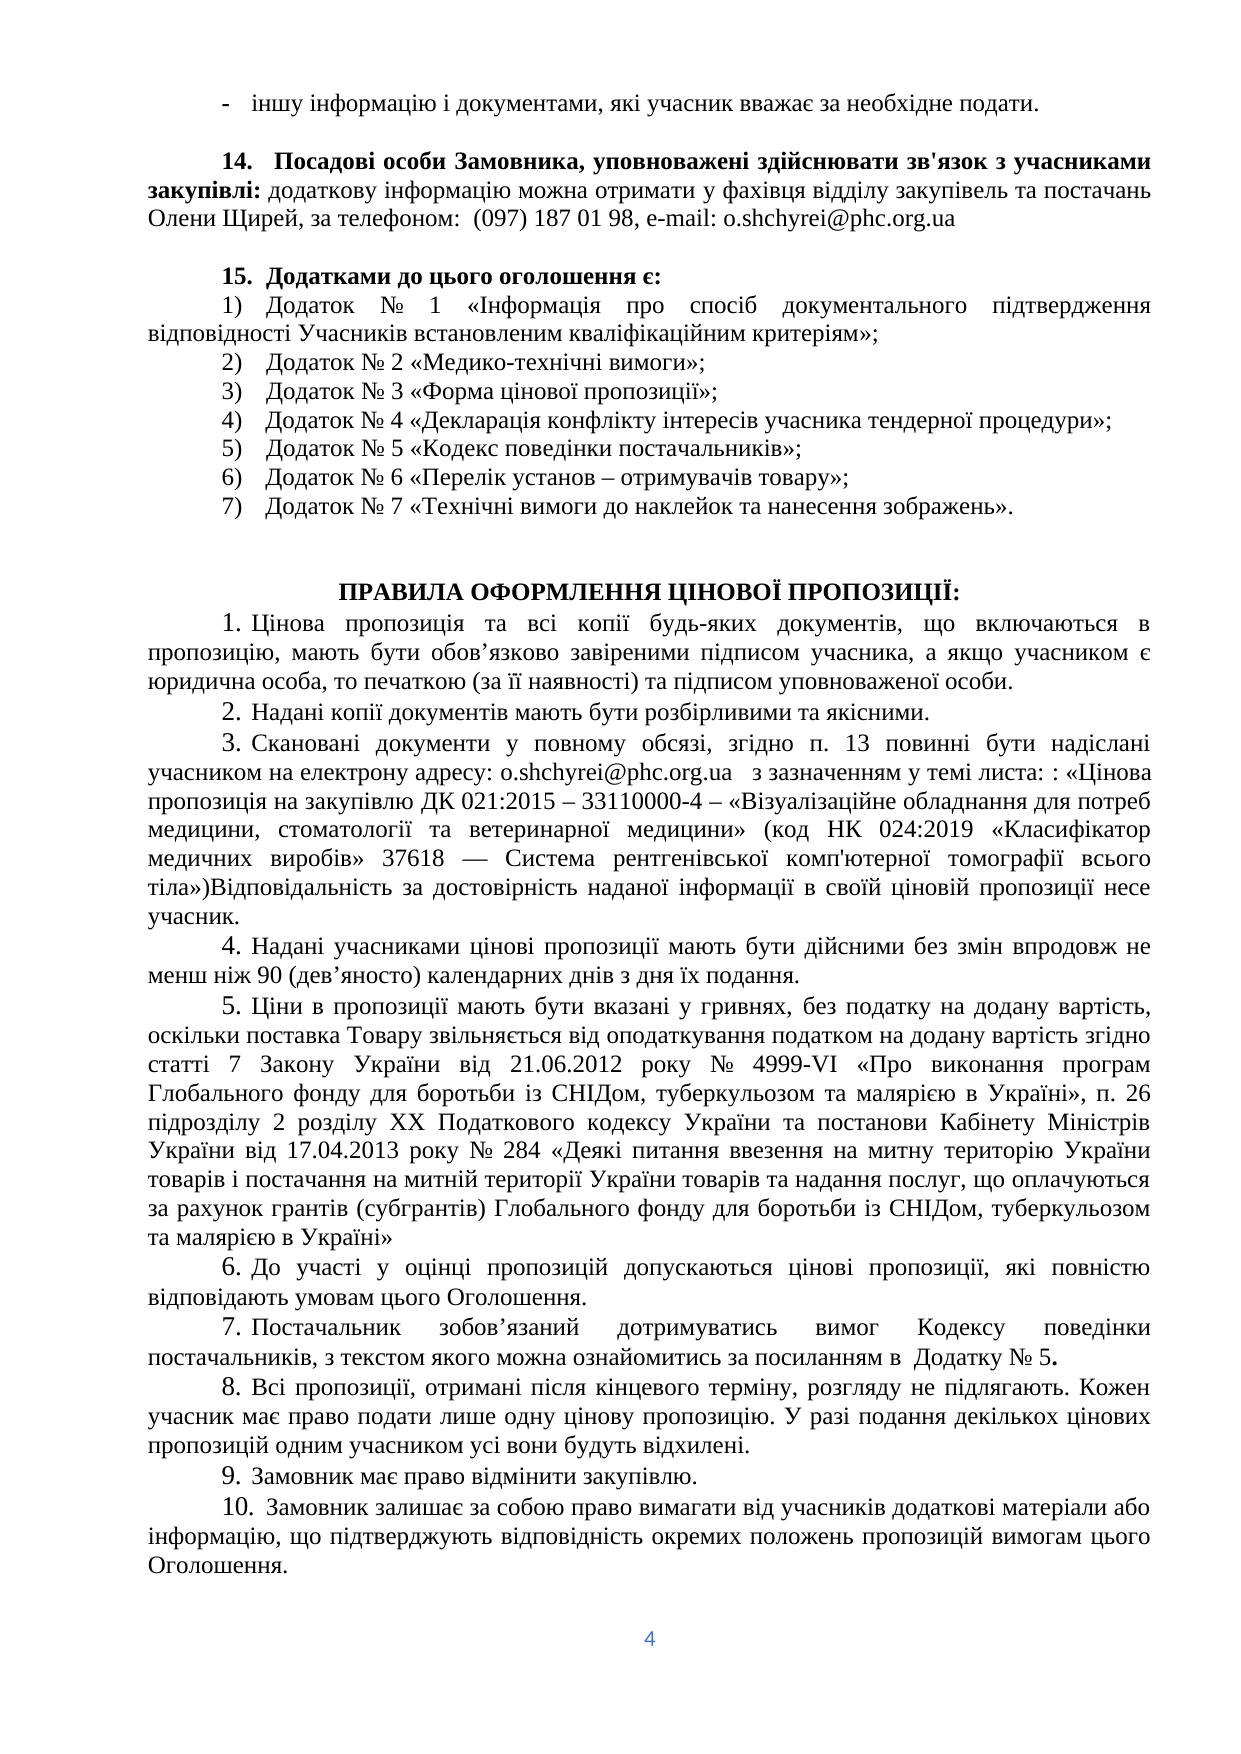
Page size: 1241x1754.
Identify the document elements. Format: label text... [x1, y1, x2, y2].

list Замовник має право відмінити закупівлю. [148, 1459, 1152, 1490]
list Додаток № 5 «Кодекс поведінки постачальників»; [148, 433, 1152, 462]
list Додаток № 3 «Форма цінової пропозиції»; [148, 376, 1152, 405]
list Цінова пропозиція та всі копії будь-яких документів, що включаються в пропозицію, мають бути обов’язково завіреними підписом учасника, а якщо учасником є юридична особа, то печаткою (за її наявності) та підписом уповноваженої особи. [148, 606, 1152, 695]
list Замовник залишає за собою право вимагати від учасників додаткові матеріали або інформацію, що підтверджують відповідність окремих положень пропозицій вимогам цього Оголошення. [148, 1490, 1152, 1579]
list Додаток № 4 «Декларація конфлікту інтересів учасника тендерної процедури»; [221, 405, 1152, 433]
text Правила оформлення ЦІНОВОЇ ПРОПОЗИЦІЇ: [148, 577, 1152, 606]
list іншу інформацію і документами, які учасник вважає за необхідне подати. [148, 88, 1152, 117]
list Додаток № 1 «Інформація про спосіб документального підтвердження відповідності Учасників встановленим кваліфікаційним критеріям»; [148, 290, 1152, 347]
list Всі пропозиції, отримані після кінцевого терміну, розгляду не підлягають. Кожен учасник має право подати лише одну цінову пропозицію. У разі подання декількох цінових пропозицій одним учасником усі вони будуть відхилені. [148, 1370, 1152, 1459]
list Надані копії документів мають бути розбірливими та якісними. [148, 695, 1152, 726]
list Ціни в пропозиції мають бути вказані у гривнях, без податку на додану вартість, оскільки поставка Товару звільняється від оподаткування податком на додану вартість згідно статті 7 Закону України від 21.06.2012 року № 4999-VI «Про виконання програм Глобального фонду для боротьби із СНІДом, туберкульозом та малярією в Україні», п. 26 підрозділу 2 розділу XX Податкового кодексу України та постанови Кабінету Міністрів України від 17.04.2013 року № 284 «Деякі питання ввезення на митну територію України товарів і постачання на митній території України товарів та надання послуг, що оплачуються за рахунок грантів (субгрантів) Глобального фонду для боротьби із СНІДом, туберкульозом та малярією в Україні» [148, 989, 1152, 1251]
list Посадові особи Замовника, уповноважені здійснювати зв'язок з учасниками закупівлі: додаткову інформацію можна отримати у фахівця відділу закупівель та постачань Олени Щирей, за телефоном: (097) 187 01 98, е-mail: o.shchyrei@phc.org.ua [148, 146, 1152, 232]
list Постачальник зобов’язаний дотримуватись вимог Кодексу поведінки постачальників, з текстом якого можна ознайомитись за посиланням в Додатку № 5. [148, 1310, 1152, 1370]
list Додаток № 6 «Перелік установ – отримувачів товару»; [221, 462, 1152, 491]
list Додаток № 2 «Медико-технічні вимоги»; [148, 347, 1152, 376]
list Додатками до цього оголошення є: [148, 261, 1152, 290]
list До участі у оцінці пропозицій допускаються цінові пропозиції, які повністю відповідають умовам цього Оголошення. [148, 1251, 1152, 1310]
list Скановані документи у повному обсязі, згідно п. 13 повинні бути надіслані учасником на електрону адресу: o.shchyrei@phc.org.ua з зазначенням у темі листа: : «Цінова пропозиція на закупівлю ДК 021:2015 – 33110000-4 – «Візуалізаційне обладнання для потреб медицини, стоматології та ветеринарної медицини» (код НК 024:2019 «Класифікатор медичних виробів» 37618 — Система рентгенівської комп'ютерної томографії всього тіла»)Відповідальність за достовірність наданої інформації в своїй ціновій пропозиції несе учасник. [148, 726, 1152, 929]
list Додаток № 7 «Технічні вимоги до наклейок та нанесення зображень». [221, 491, 1152, 520]
list Надані учасниками цінові пропозиції мають бути дійсними без змін впродовж не менш ніж 90 (дев’яносто) календарних днів з дня їх подання. [148, 929, 1152, 989]
